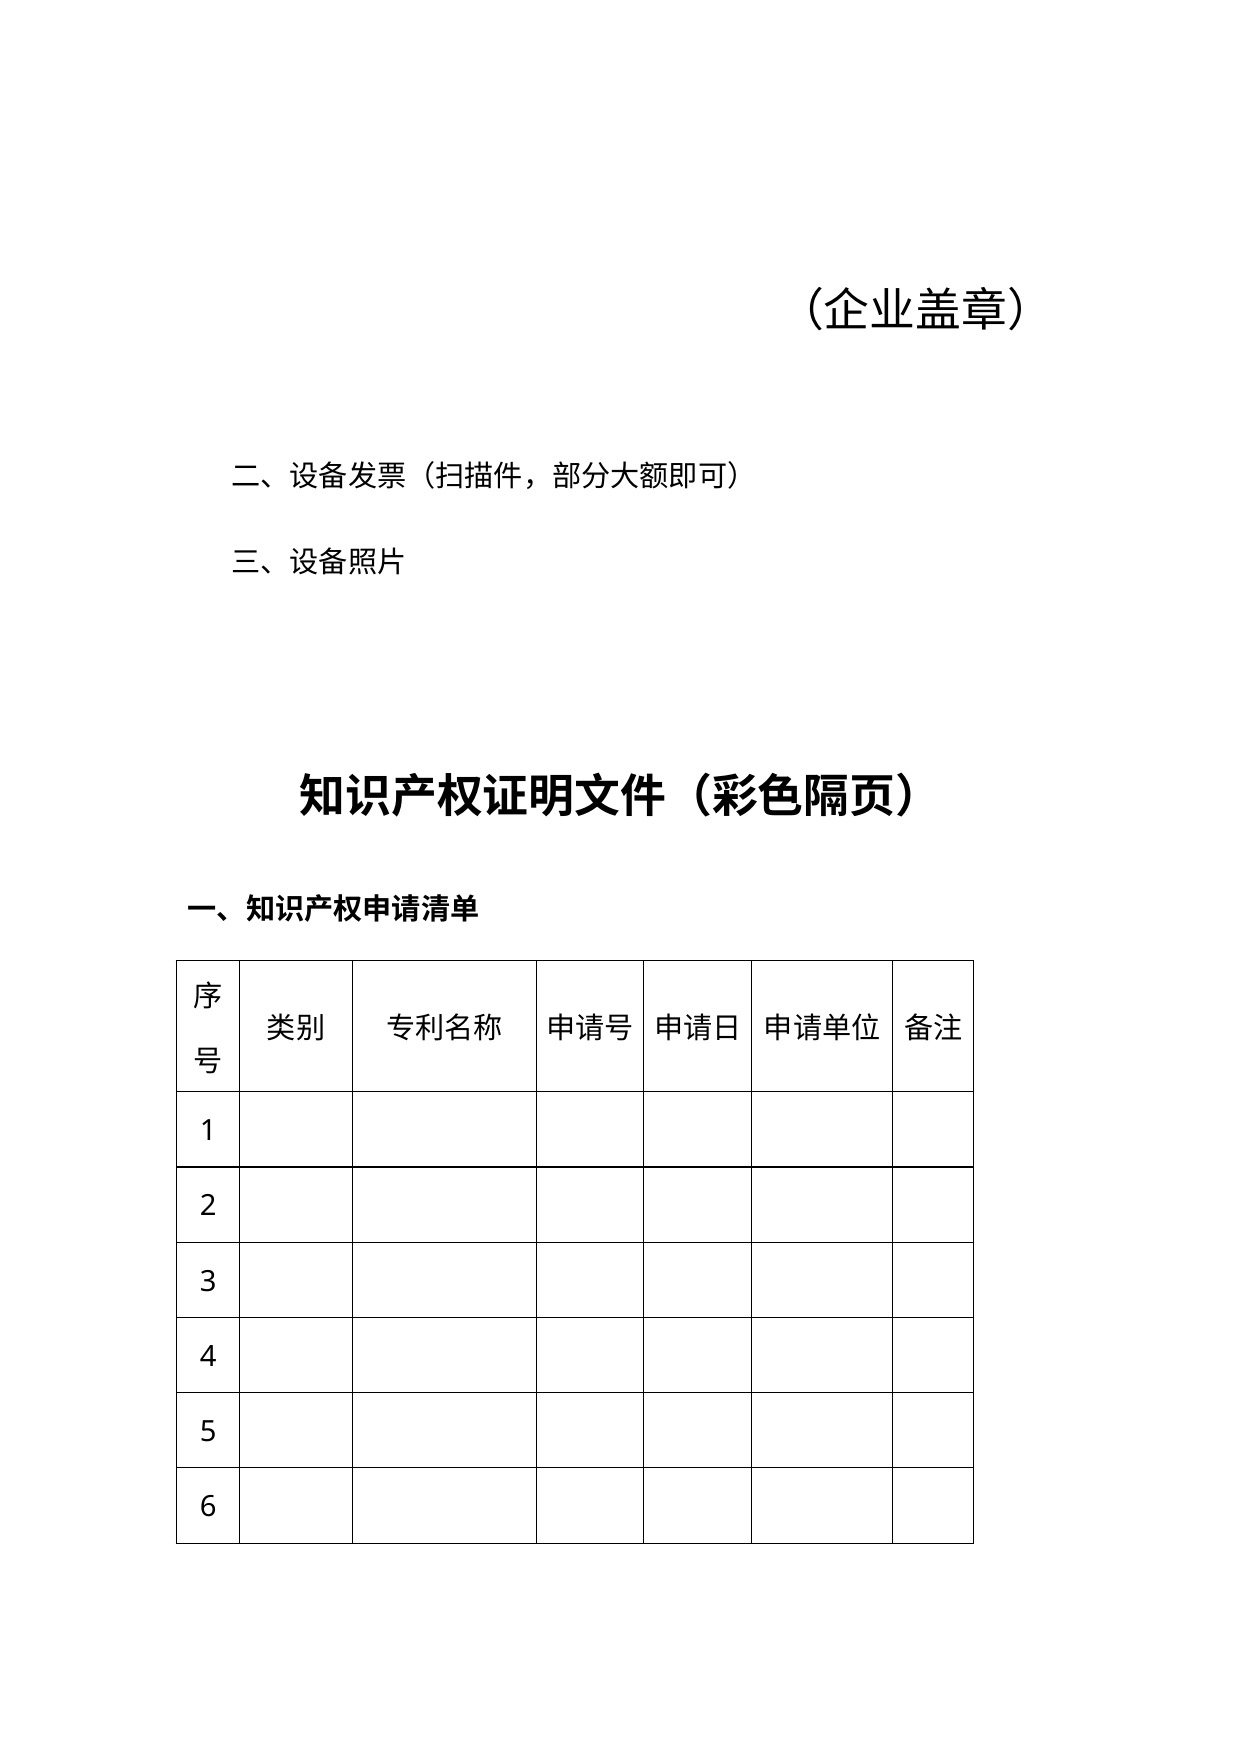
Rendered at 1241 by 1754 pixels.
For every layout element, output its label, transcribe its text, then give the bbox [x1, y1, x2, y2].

table_header 备注 [893, 961, 973, 1091]
table_cell [353, 1092, 536, 1166]
table_cell [240, 1318, 352, 1392]
table_cell 1 [177, 1092, 239, 1166]
table_cell [240, 1468, 352, 1542]
table_cell [893, 1468, 973, 1542]
table_cell [644, 1318, 751, 1392]
table_cell [644, 1092, 751, 1166]
table_header 申请单位 [752, 961, 892, 1091]
table_cell [752, 1393, 892, 1467]
table_cell 6 [177, 1468, 239, 1542]
text （企业盖章） [187, 258, 1053, 356]
text 知识产权证明文件（彩色隔页） [187, 743, 1053, 841]
table_cell [752, 1092, 892, 1166]
table_cell [644, 1168, 751, 1242]
table_cell [537, 1168, 643, 1242]
table_cell [353, 1393, 536, 1467]
table_cell [893, 1318, 973, 1392]
table_cell [644, 1243, 751, 1317]
text 三、设备照片 [231, 527, 1053, 592]
table_cell 2 [177, 1168, 239, 1242]
table_cell [537, 1393, 643, 1467]
table_cell [240, 1393, 352, 1467]
table_cell [537, 1318, 643, 1392]
table_cell [752, 1468, 892, 1542]
table_header 申请号 [537, 961, 643, 1091]
table_cell 5 [177, 1393, 239, 1467]
table_header 序号 [177, 961, 239, 1091]
table_cell [644, 1468, 751, 1542]
text 二、设备发票（扫描件，部分大额即可） [231, 441, 1053, 506]
table_cell [752, 1318, 892, 1392]
table_cell [353, 1318, 536, 1392]
table_header 类别 [240, 961, 352, 1091]
table_cell 3 [177, 1243, 239, 1317]
table_cell [240, 1243, 352, 1317]
table_cell [893, 1168, 973, 1242]
text 一、知识产权申请清单 [187, 874, 1053, 939]
table_cell [537, 1243, 643, 1317]
table_cell [752, 1168, 892, 1242]
table_cell [644, 1393, 751, 1467]
table_cell [893, 1243, 973, 1317]
table_header 申请日 [644, 961, 751, 1091]
table_cell [353, 1168, 536, 1242]
table_cell [893, 1393, 973, 1467]
table_cell [240, 1168, 352, 1242]
table_cell [353, 1243, 536, 1317]
table_cell [353, 1468, 536, 1542]
table_cell [893, 1092, 973, 1166]
table_header 专利名称 [353, 961, 536, 1091]
table_cell [537, 1092, 643, 1166]
table_cell 4 [177, 1318, 239, 1392]
table_cell [752, 1243, 892, 1317]
table_cell [537, 1468, 643, 1542]
table_cell [240, 1092, 352, 1166]
